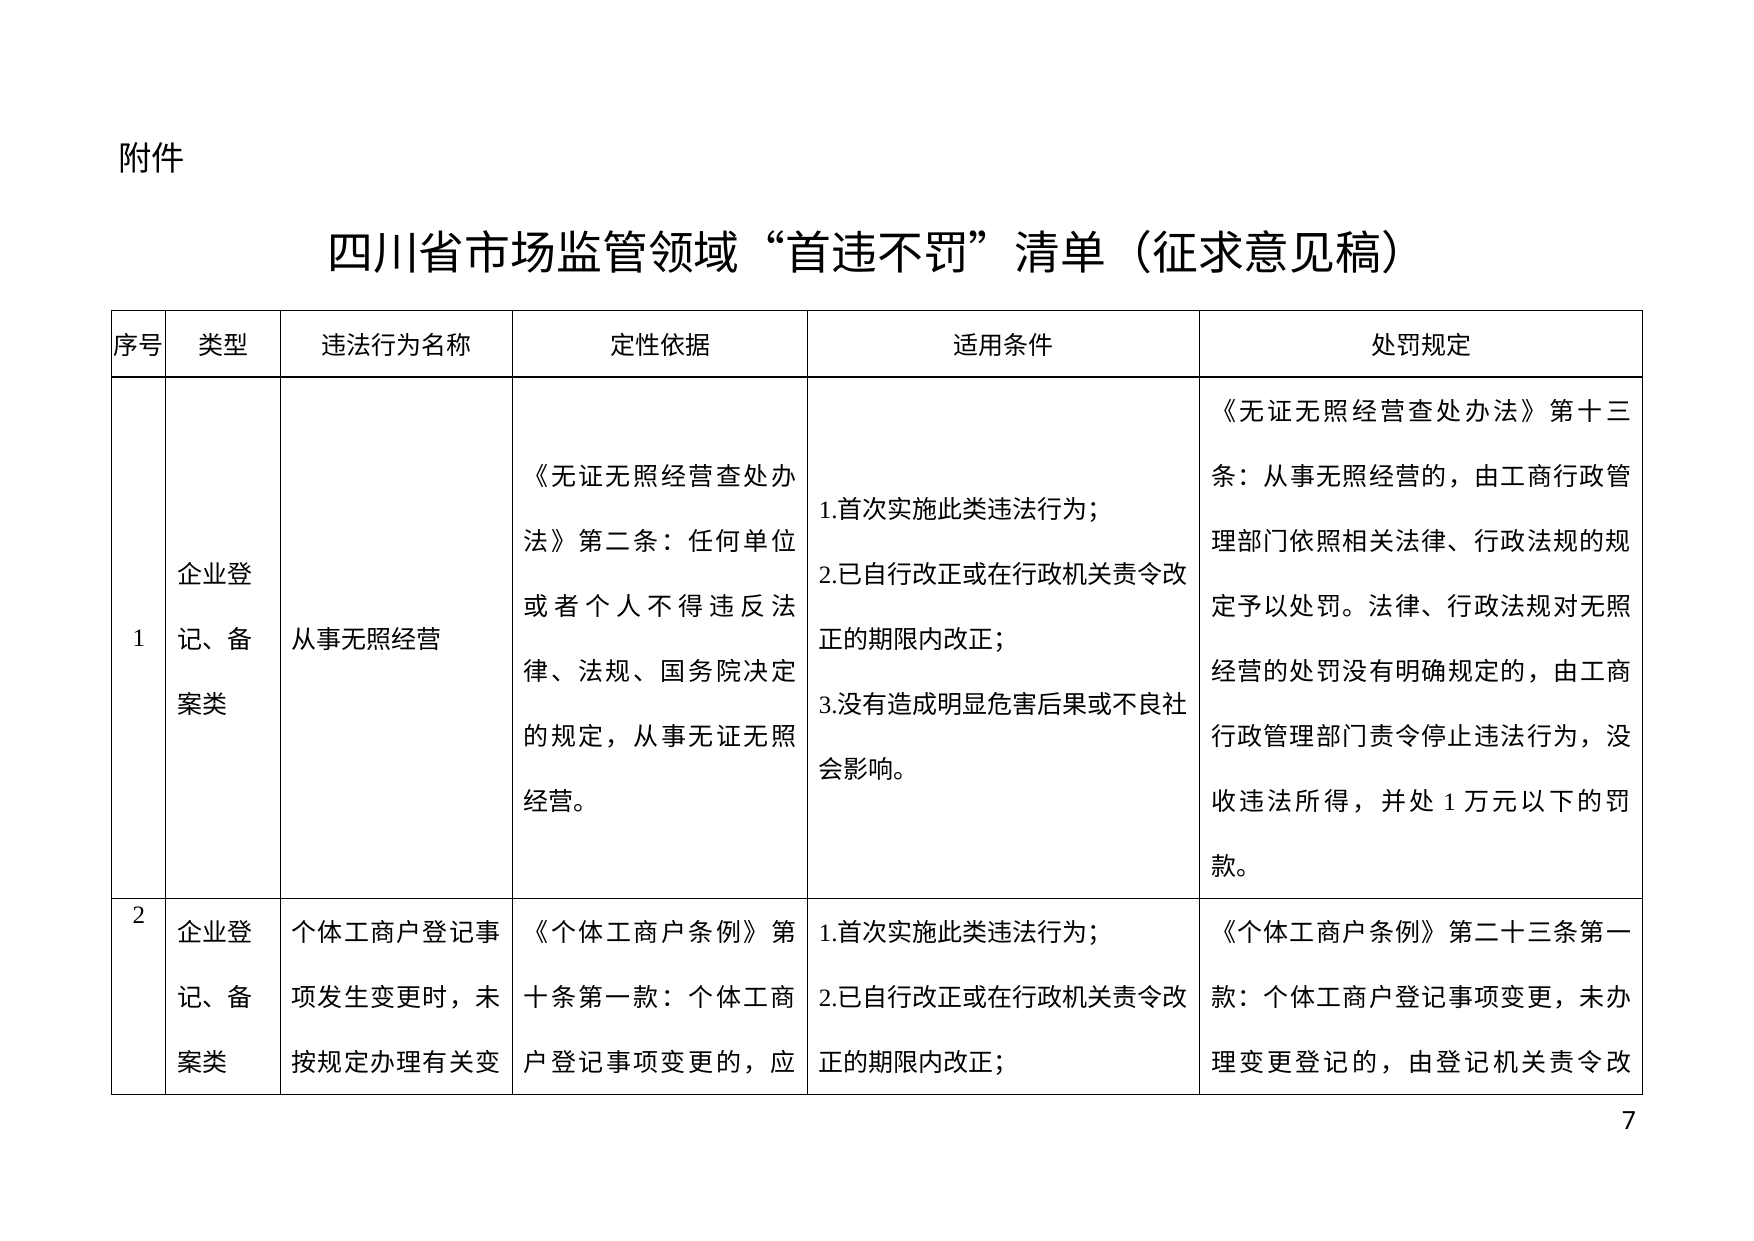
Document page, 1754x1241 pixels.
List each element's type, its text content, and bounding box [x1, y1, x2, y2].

table_header 类型 [166, 311, 280, 376]
table_header 违法行为名称 [281, 311, 512, 376]
text 附件 [118, 123, 1636, 188]
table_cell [513, 899, 807, 1093]
table_header 定性依据 [513, 311, 807, 376]
table_cell 《无证无照经营查处办法》第二条：任何单位或者个人不得违反法律、法规、国务院决定的规定，从事无证无照经营。 [513, 378, 807, 897]
table_header 序号 [112, 311, 165, 376]
table_cell 企业登记、备案类 [166, 899, 280, 1093]
table_cell 企业登记、备案类 [166, 378, 280, 897]
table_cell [808, 899, 1199, 1093]
table_cell 1 [112, 378, 165, 897]
table_header 处罚规定 [1200, 311, 1642, 376]
table_cell 从事无照经营 [281, 378, 512, 897]
text 四川省市场监管领域“首违不罚”清单（征求意见稿） [118, 200, 1636, 298]
table_cell 1.首次实施此类违法行为； 2.已自行改正或在行政机关责令改正的期限内改正； 3.没有造成明显危害后果或不良社会影响。 [808, 378, 1199, 897]
table_cell 个体工商户登记事项发生变更时，未按规定办理有关变更登记的 [281, 899, 512, 1093]
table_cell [1200, 899, 1642, 1093]
table_cell 2 [112, 899, 165, 1093]
table_cell 《无证无照经营查处办法》第十三条：从事无照经营的，由工商行政管理部门依照相关法律、行政法规的规定予以处罚。法律、行政法规对无照经营的处罚没有明确规定的，由工商行政管理部门责令停止违法行为，没收违法所得，并处1万元以下的罚款。 [1200, 378, 1642, 897]
table_header 适用条件 [808, 311, 1199, 376]
